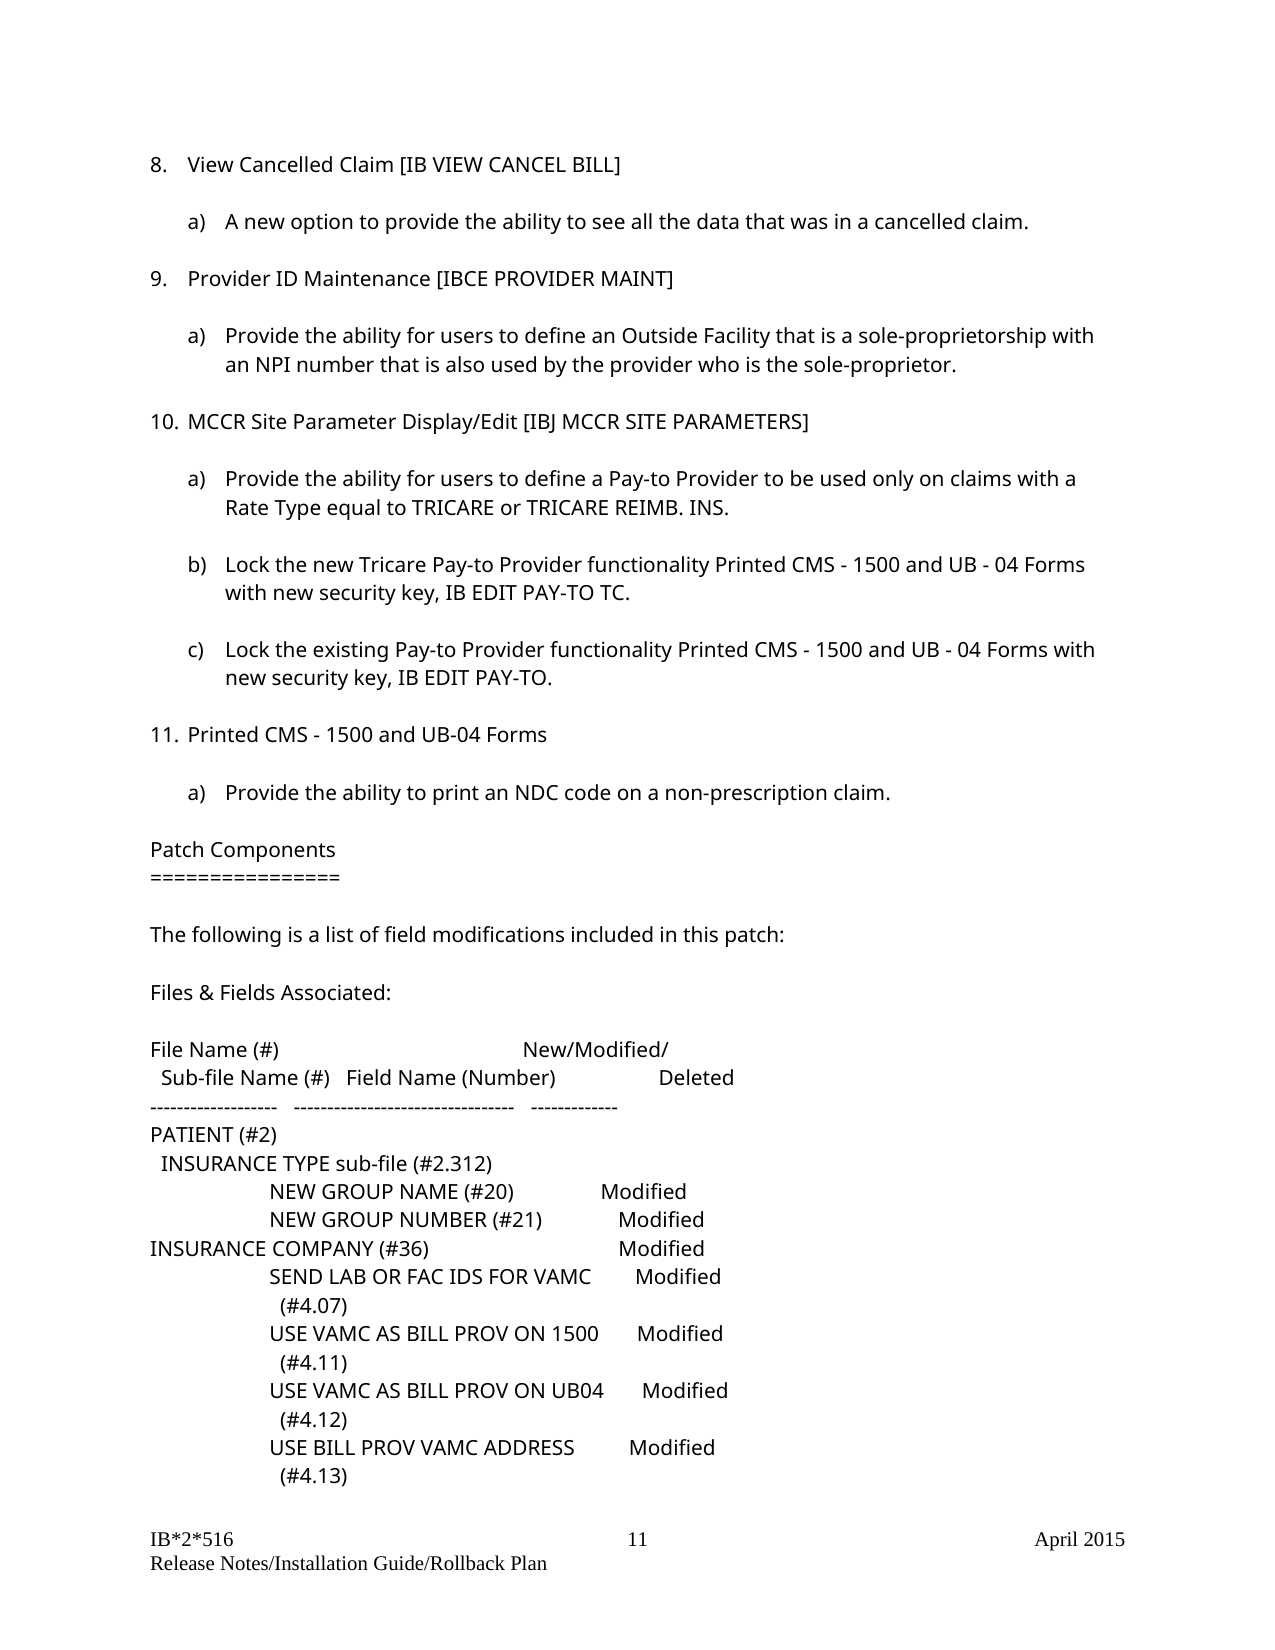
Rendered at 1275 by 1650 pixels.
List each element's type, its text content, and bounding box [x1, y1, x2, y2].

text INSURANCE TYPE sub-file (#2.312) [150, 1149, 1125, 1177]
text File Name (#) New/Modified/ [150, 1035, 1125, 1063]
text INSURANCE COMPANY (#36) Modified [150, 1234, 1125, 1262]
text PATIENT (#2) [150, 1120, 1125, 1149]
list Provide the ability to print an NDC code on a non-prescription claim. [187, 778, 1125, 806]
text Patch Components [150, 835, 1125, 863]
text Sub-file Name (#) Field Name (Number) Deleted [150, 1063, 1125, 1092]
list Lock the existing Pay-to Provider functionality Printed CMS - 1500 and UB - 04 Forms with new security key, IB EDIT PAY-TO. [187, 635, 1125, 692]
list Provide the ability for users to define an Outside Facility that is a sole-proprietorship with an NPI number that is also used by the provider who is the sole-proprietor. [187, 322, 1125, 378]
text ------------------- --------------------------------- ------------- [150, 1092, 1125, 1120]
text ================ [150, 863, 1125, 892]
list Printed CMS - 1500 and UB-04 Forms [150, 721, 1125, 749]
list View Cancelled Claim [IB VIEW CANCEL BILL] [150, 150, 1125, 178]
text The following is a list of field modifications included in this patch: [150, 921, 1125, 949]
text (#4.13) [150, 1462, 1125, 1490]
text Files & Fields Associated: [150, 978, 1125, 1006]
list MCCR Site Parameter Display/Edit [IBJ MCCR SITE PARAMETERS] [150, 407, 1125, 436]
text SEND LAB OR FAC IDS FOR VAMC Modified [150, 1262, 1125, 1291]
text (#4.12) [150, 1405, 1125, 1433]
text NEW GROUP NAME (#20) Modified [150, 1177, 1125, 1206]
list Provider ID Maintenance [IBCE PROVIDER MAINT] [150, 264, 1125, 293]
text (#4.11) [150, 1348, 1125, 1376]
list Lock the new Tricare Pay-to Provider functionality Printed CMS - 1500 and UB - 04 Forms with new security key, IB EDIT PAY-TO TC. [187, 550, 1125, 607]
text NEW GROUP NUMBER (#21) Modified [150, 1206, 1125, 1234]
text (#4.07) [150, 1291, 1125, 1319]
list A new option to provide the ability to see all the data that was in a cancelled claim. [187, 207, 1125, 236]
text USE VAMC AS BILL PROV ON UB04 Modified [150, 1376, 1125, 1405]
list Provide the ability for users to define a Pay-to Provider to be used only on claims with a Rate Type equal to TRICARE or TRICARE REIMB. INS. [187, 464, 1125, 521]
text USE VAMC AS BILL PROV ON 1500 Modified [150, 1319, 1125, 1348]
text USE BILL PROV VAMC ADDRESS Modified [150, 1433, 1125, 1462]
